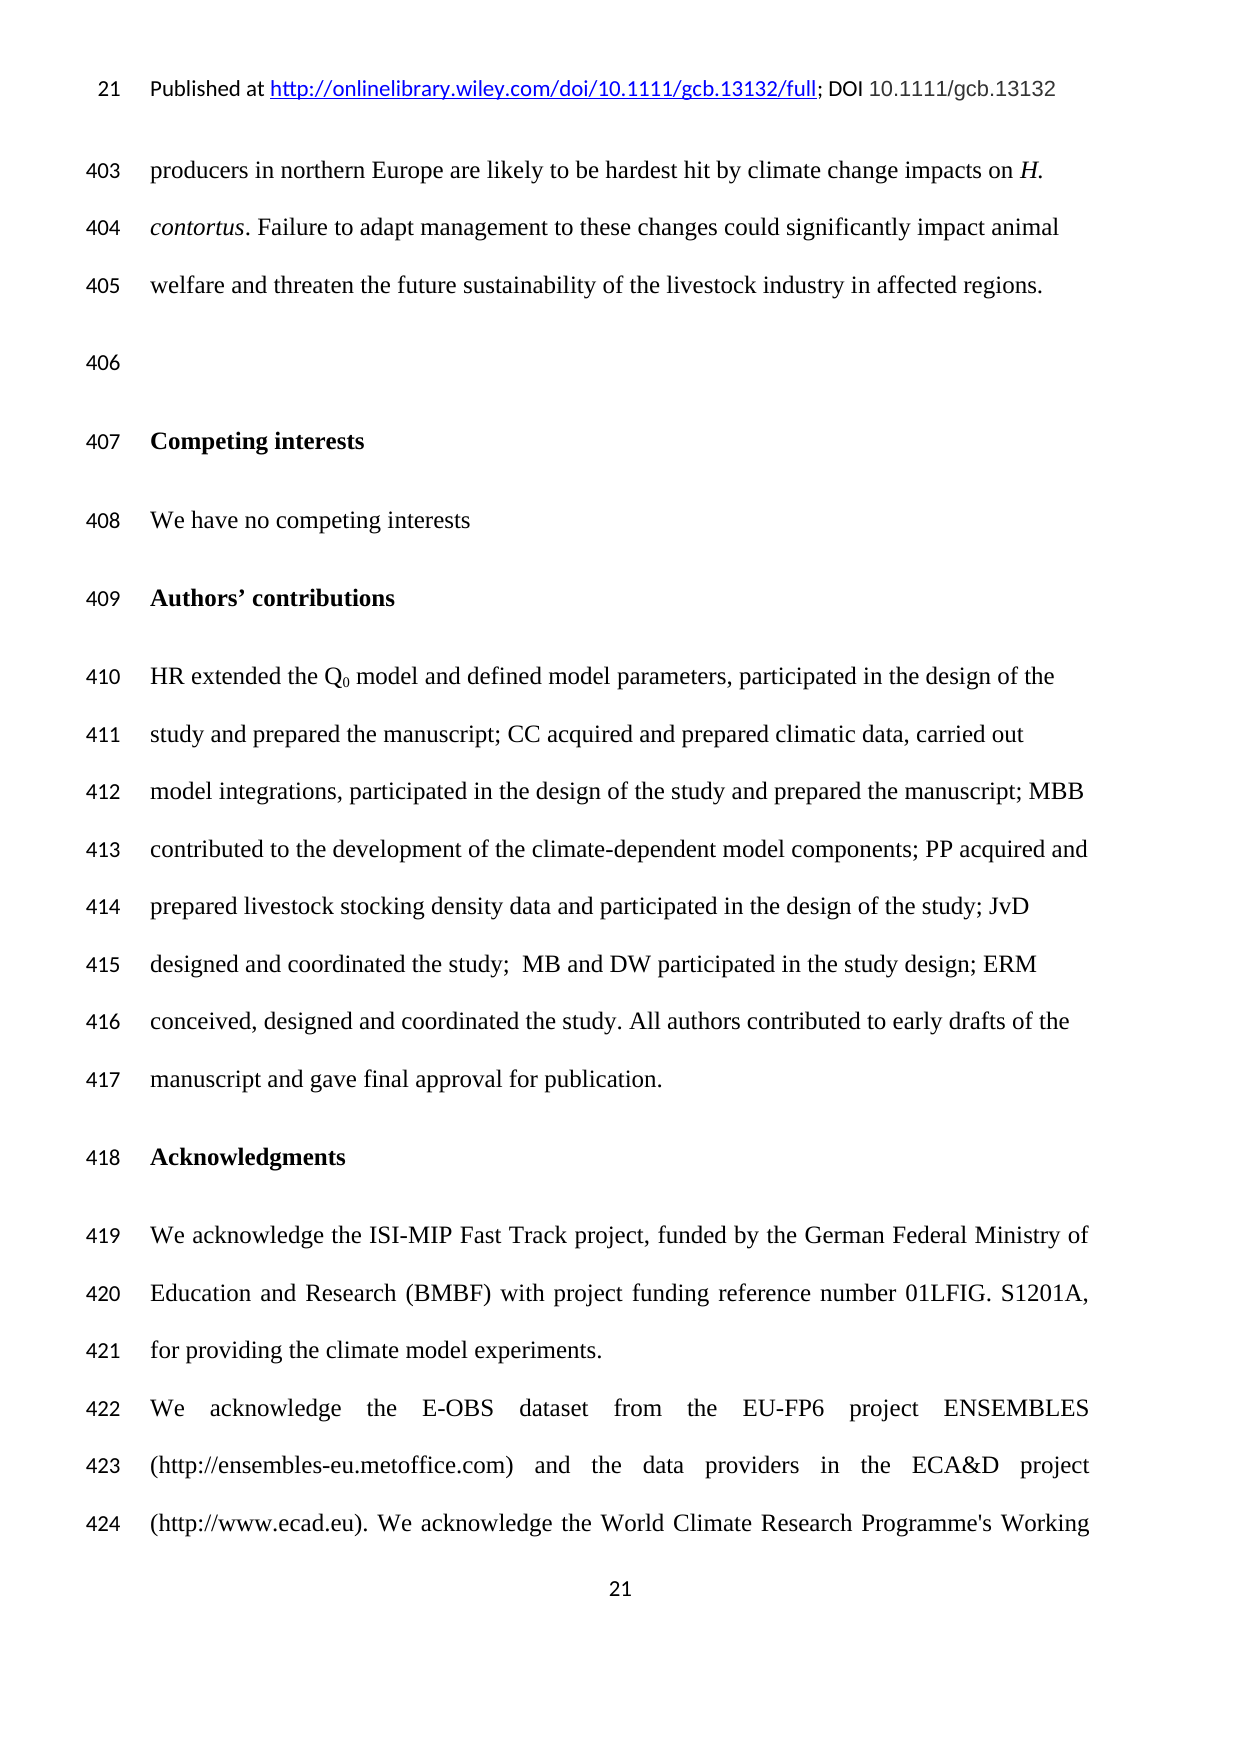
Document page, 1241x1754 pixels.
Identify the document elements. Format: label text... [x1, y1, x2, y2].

text We acknowledge the ISI-MIP Fast Track project, funded by the German Federal Ministry of Education and Research (BMBF) with project funding reference number 01LFIG. S1201A, for providing the climate model experiments. [150, 1221, 1090, 1364]
text HR extended the Q0 model and defined model parameters, participated in the design of the study and prepared the manuscript; CC acquired and prepared climatic data, carried out model integrations, participated in the design of the study and prepared the manuscript; MBB contributed to the development of the climate-dependent model components; PP acquired and prepared livestock stocking density data and participated in the design of the study; JvD designed and coordinated the study; MB and DW participated in the study design; ERM conceived, designed and coordinated the study. All authors contributed to early drafts of the manuscript and gave final approval for publication. [150, 661, 1090, 1093]
text Acknowledgments [150, 1142, 1090, 1171]
text Competing interests [150, 426, 1090, 455]
text We have no competing interests [150, 505, 1090, 533]
text Authors’ contributions [150, 583, 1090, 612]
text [150, 1393, 1090, 1537]
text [150, 155, 1090, 298]
